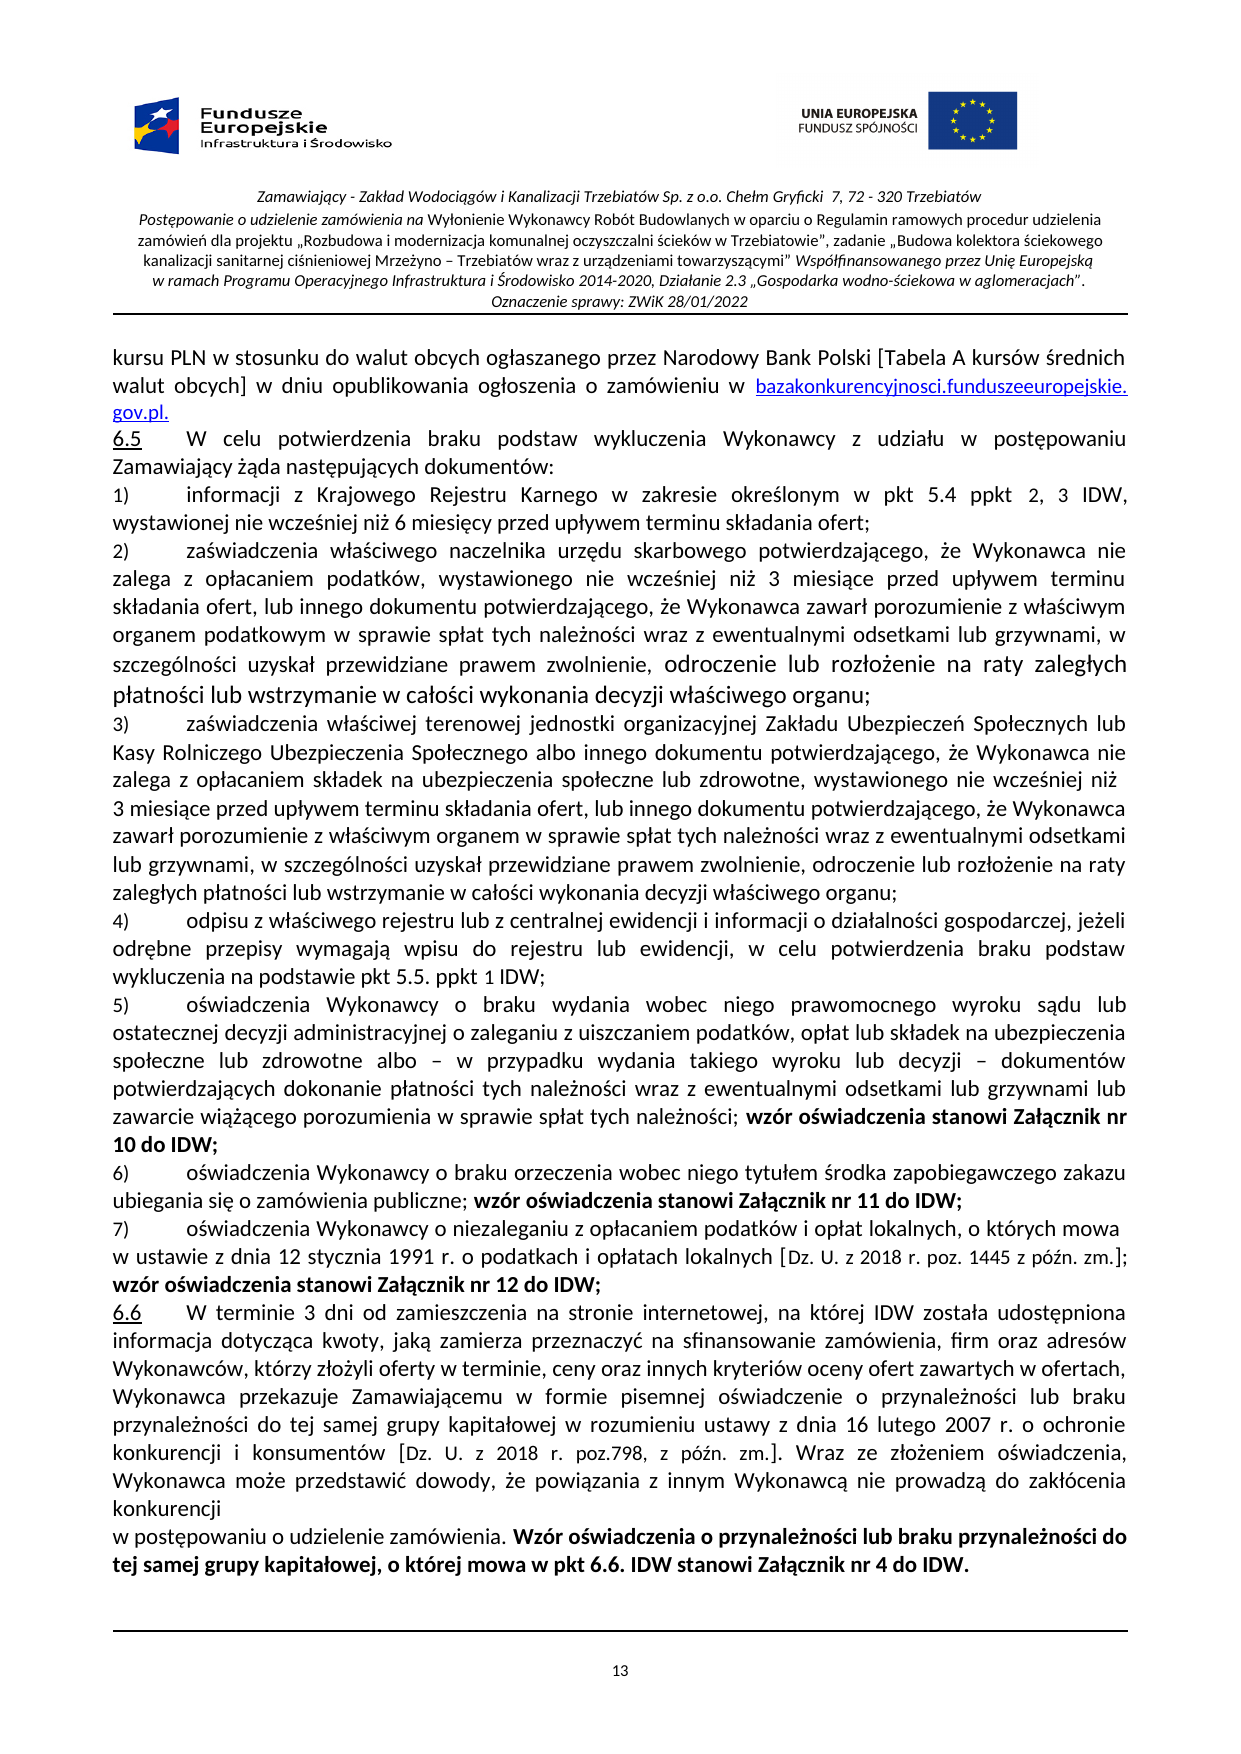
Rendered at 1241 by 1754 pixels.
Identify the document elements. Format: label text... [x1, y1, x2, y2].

list informacji z Krajowego Rejestru Karnego w zakresie określonym w pkt 5.4 ppkt 2, 3 IDW, wystawionej nie wcześniej niż 6 miesięcy przed upływem terminu składania ofert; [112, 480, 1128, 536]
list oświadczenia Wykonawcy o niezaleganiu z opłacaniem podatków i opłat lokalnych, o których mowa w ustawie z dnia 12 stycznia 1991 r. o podatkach i opłatach lokalnych [Dz. U. z 2018 r. poz. 1445 z późn. zm.]; wzór oświadczenia stanowi Załącznik nr 12 do IDW; [112, 1214, 1128, 1298]
list oświadczenia Wykonawcy o braku orzeczenia wobec niego tytułem środka zapobiegawczego zakazu ubiegania się o zamówienia publiczne; wzór oświadczenia stanowi Załącznik nr 11 do IDW; [112, 1158, 1128, 1214]
list oświadczenia Wykonawcy o braku wydania wobec niego prawomocnego wyroku sądu lub ostatecznej decyzji administracyjnej o zaleganiu z uiszczaniem podatków, opłat lub składek na ubezpieczenia społeczne lub zdrowotne albo – w przypadku wydania takiego wyroku lub decyzji – dokumentów potwierdzających dokonanie płatności tych należności wraz z ewentualnymi odsetkami lub grzywnami lub zawarcie wiążącego porozumienia w sprawie spłat tych należności; wzór oświadczenia stanowi Załącznik nr 10 do IDW; [112, 990, 1128, 1158]
list odpisu z właściwego rejestru lub z centralnej ewidencji i informacji o działalności gospodarczej, jeżeli odrębne przepisy wymagają wpisu do rejestru lub ewidencji, w celu potwierdzenia braku podstaw wykluczenia na podstawie pkt 5.5. ppkt 1 IDW; [112, 906, 1128, 990]
list zaświadczenia właściwej terenowej jednostki organizacyjnej Zakładu Ubezpieczeń Społecznych lub Kasy Rolniczego Ubezpieczenia Społecznego albo innego dokumentu potwierdzającego, że Wykonawca nie zalega z opłacaniem składek na ubezpieczenia społeczne lub zdrowotne, wystawionego nie wcześniej niż 3 miesiące przed upływem terminu składania ofert, lub innego dokumentu potwierdzającego, że Wykonawca zawarł porozumienie z właściwym organem w sprawie spłat tych należności wraz z ewentualnymi odsetkami lub grzywnami, w szczególności uzyskał przewidziane prawem zwolnienie, odroczenie lub rozłożenie na raty zaległych płatności lub wstrzymanie w całości wykonania decyzji właściwego organu; [112, 709, 1128, 906]
list zaświadczenia właściwego naczelnika urzędu skarbowego potwierdzającego, że Wykonawca nie zalega z opłacaniem podatków, wystawionego nie wcześniej niż 3 miesiące przed upływem terminu składania ofert, lub innego dokumentu potwierdzającego, że Wykonawca zawarł porozumienie z właściwym organem podatkowym w sprawie spłat tych należności wraz z ewentualnymi odsetkami lub grzywnami, w szczególności uzyskał przewidziane prawem zwolnienie, odroczenie lub rozłożenie na raty zaległych płatności lub wstrzymanie w całości wykonania decyzji właściwego organu; [112, 536, 1128, 709]
text 6.5 W celu potwierdzenia braku podstaw wykluczenia Wykonawcy z udziału w postępowaniu Zamawiający żąda następujących dokumentów: [112, 424, 1128, 480]
text 6.6 W terminie 3 dni od zamieszczenia na stronie internetowej, na której IDW została udostępniona informacja dotycząca kwoty, jaką zamierza przeznaczyć na sfinansowanie zamówienia, firm oraz adresów Wykonawców, którzy złożyli oferty w terminie, ceny oraz innych kryteriów oceny ofert zawartych w ofertach, Wykonawca przekazuje Zamawiającemu w formie pisemnej oświadczenie o przynależności lub braku przynależności do tej samej grupy kapitałowej w rozumieniu ustawy z dnia 16 lutego 2007 r. o ochronie konkurencji i konsumentów [Dz. U. z 2018 r. poz.798, z późn. zm.]. Wraz ze złożeniem oświadczenia, Wykonawca może przedstawić dowody, że powiązania z innym Wykonawcą nie prowadzą do zakłócenia konkurencji w postępowaniu o udzielenie zamówienia. Wzór oświadczenia o przynależności lub braku przynależności do tej samej grupy kapitałowej, o której mowa w pkt 6.6. IDW stanowi Załącznik nr 4 do IDW. [112, 1298, 1128, 1578]
picture [776, 73, 1039, 168]
picture [112, 83, 413, 168]
